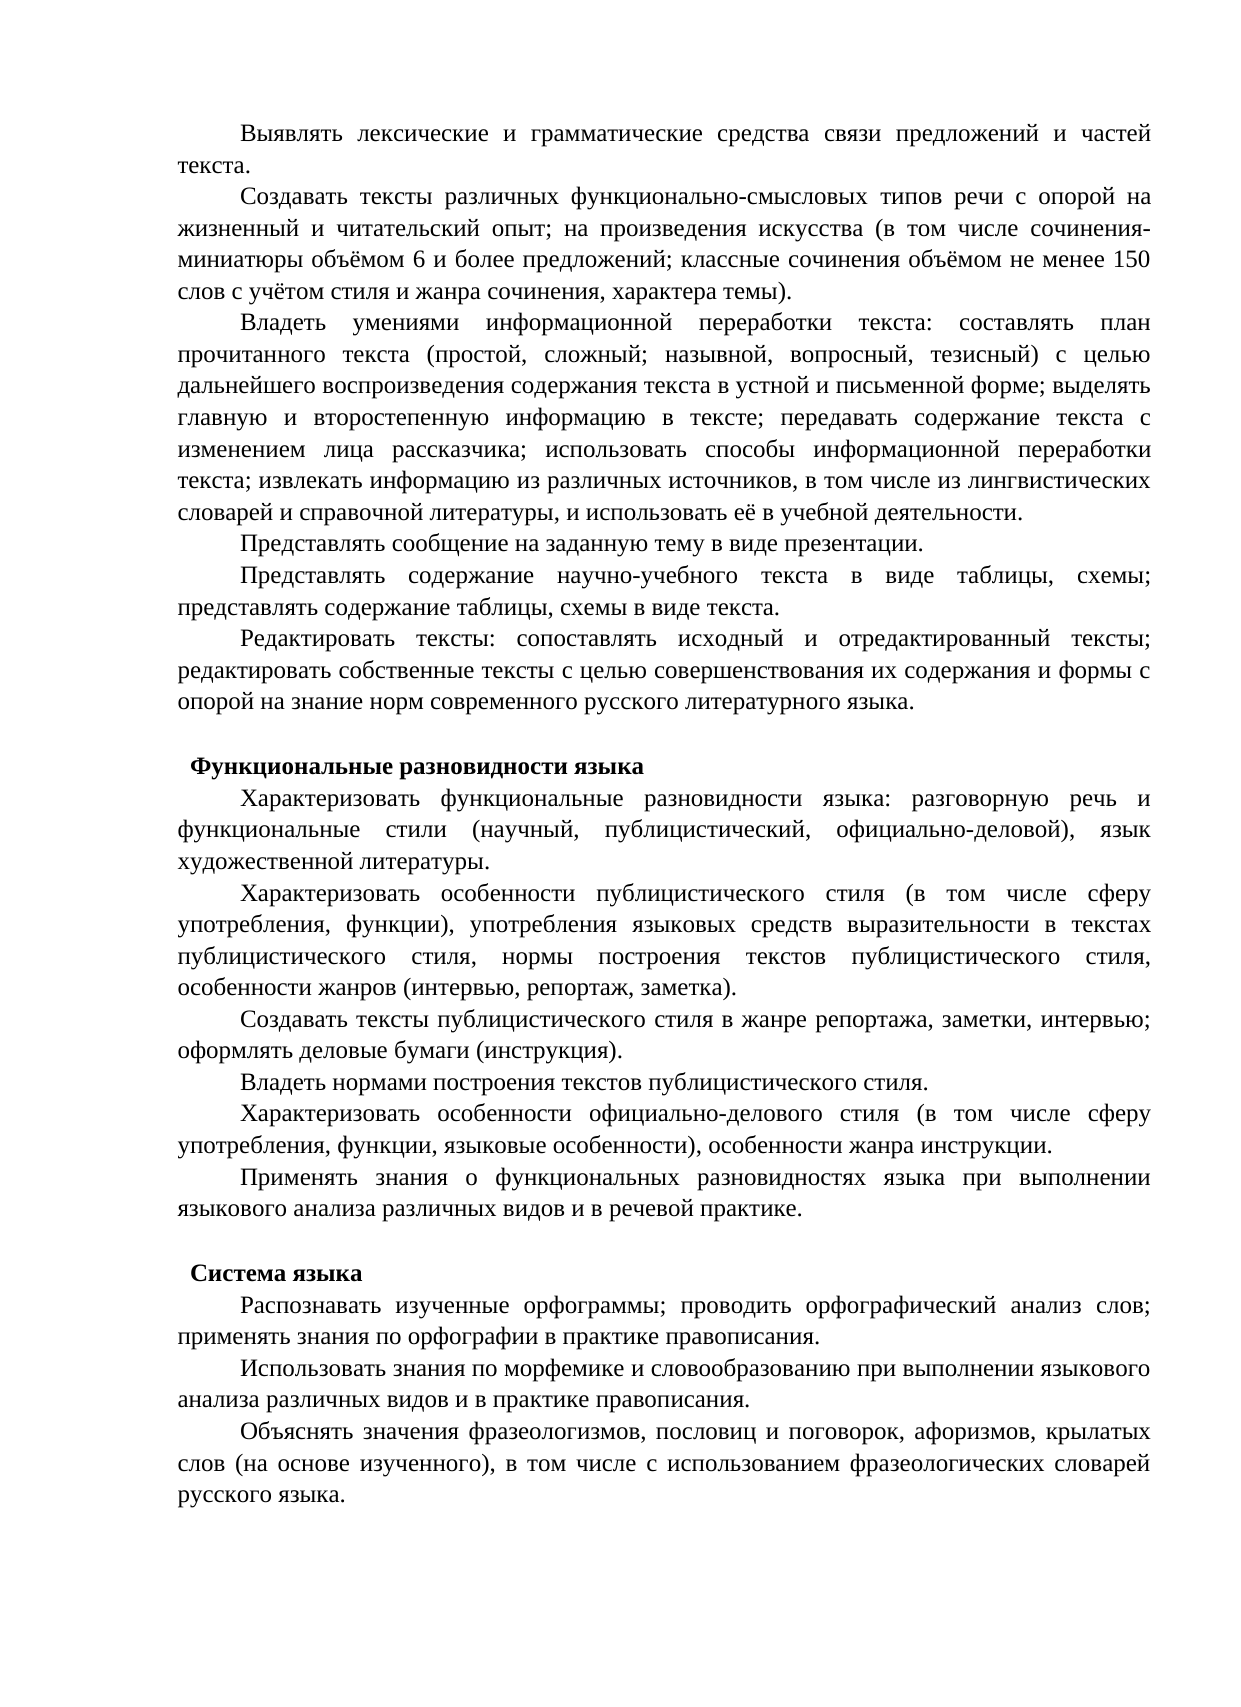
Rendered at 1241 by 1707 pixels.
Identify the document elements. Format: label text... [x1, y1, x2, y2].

text Создавать тексты различных функционально-смысловых ­типов речи с опорой на жизненный и читательский опыт; на произведения искусства (в том числе сочинения-миниатюры объёмом 6 и более предложений; классные сочинения объёмом не менее 150 слов с учётом стиля и жанра сочинения, характера темы). [177, 181, 1152, 305]
text Представлять содержание научно-учебного текста в виде таблицы, схемы; представлять содержание таблицы, схемы в виде текста. [177, 560, 1152, 620]
text Функциональные разновидности языка [190, 751, 1152, 780]
text Редактировать тексты: сопоставлять исходный и отредактированный тексты; редактировать собственные тексты с целью совершенствования их содержания и формы с опорой на знание норм современного русского литературного языка. [177, 623, 1152, 715]
text Владеть нормами построения текстов публицистического стиля. [177, 1067, 1152, 1096]
text Создавать тексты публицистического стиля в жанре репортажа, заметки, интервью; оформлять деловые бумаги (инструкция). [177, 1004, 1152, 1064]
text Объяснять значения фразеологизмов, пословиц и поговорок, афоризмов, крылатых слов (на основе изученного), в том числе с использованием фразеологических словарей русского языка. [177, 1416, 1152, 1508]
text Представлять сообщение на заданную тему в виде презентации. [177, 528, 1152, 557]
text Использовать знания по морфемике и словообразованию при выполнении языкового анализа различных видов и в практике правописания. [177, 1353, 1152, 1413]
text Владеть умениями информационной переработки текста: составлять план прочитанного текста (простой, сложный; назывной, вопросный, тезисный) с целью дальнейшего воспроизведения содержания текста в устной и письменной форме; выделять главную и второстепенную информацию в тексте; передавать содержание текста с изменением лица рассказчика; использовать способы информационной переработки текста; извлекать информацию из различных источников, в том числе из лингвистических словарей и справочной литературы, и использовать её в учебной деятельности. [177, 307, 1152, 526]
text Характеризовать особенности публицистического стиля (в том числе сферу употребления, функции), употребления языковых средств выразительности в текстах публицистического стиля, нормы построения текстов публицистического стиля, особенности жанров (интервью, репортаж, заметка). [177, 878, 1152, 1001]
text Распознавать изученные орфограммы; проводить орфографический анализ слов; применять знания по орфографии в практике правописания. [177, 1290, 1152, 1350]
text Характеризовать особенности официально-делового стиля (в том числе сферу употребления, функции, языковые особенности), особенности жанра инструкции. [177, 1098, 1152, 1159]
text Выявлять лексические и грамматические средства связи предложений и частей текста. [177, 118, 1152, 178]
text Система языка [190, 1258, 1152, 1287]
text Применять знания о функциональных разновидностях языка при выполнении языкового анализа различных видов и в речевой практике. [177, 1162, 1152, 1222]
text Характеризовать функциональные разновидности языка: разговорную речь и функциональные стили (научный, публицистический, официально-деловой), язык художественной литературы. [177, 783, 1152, 875]
